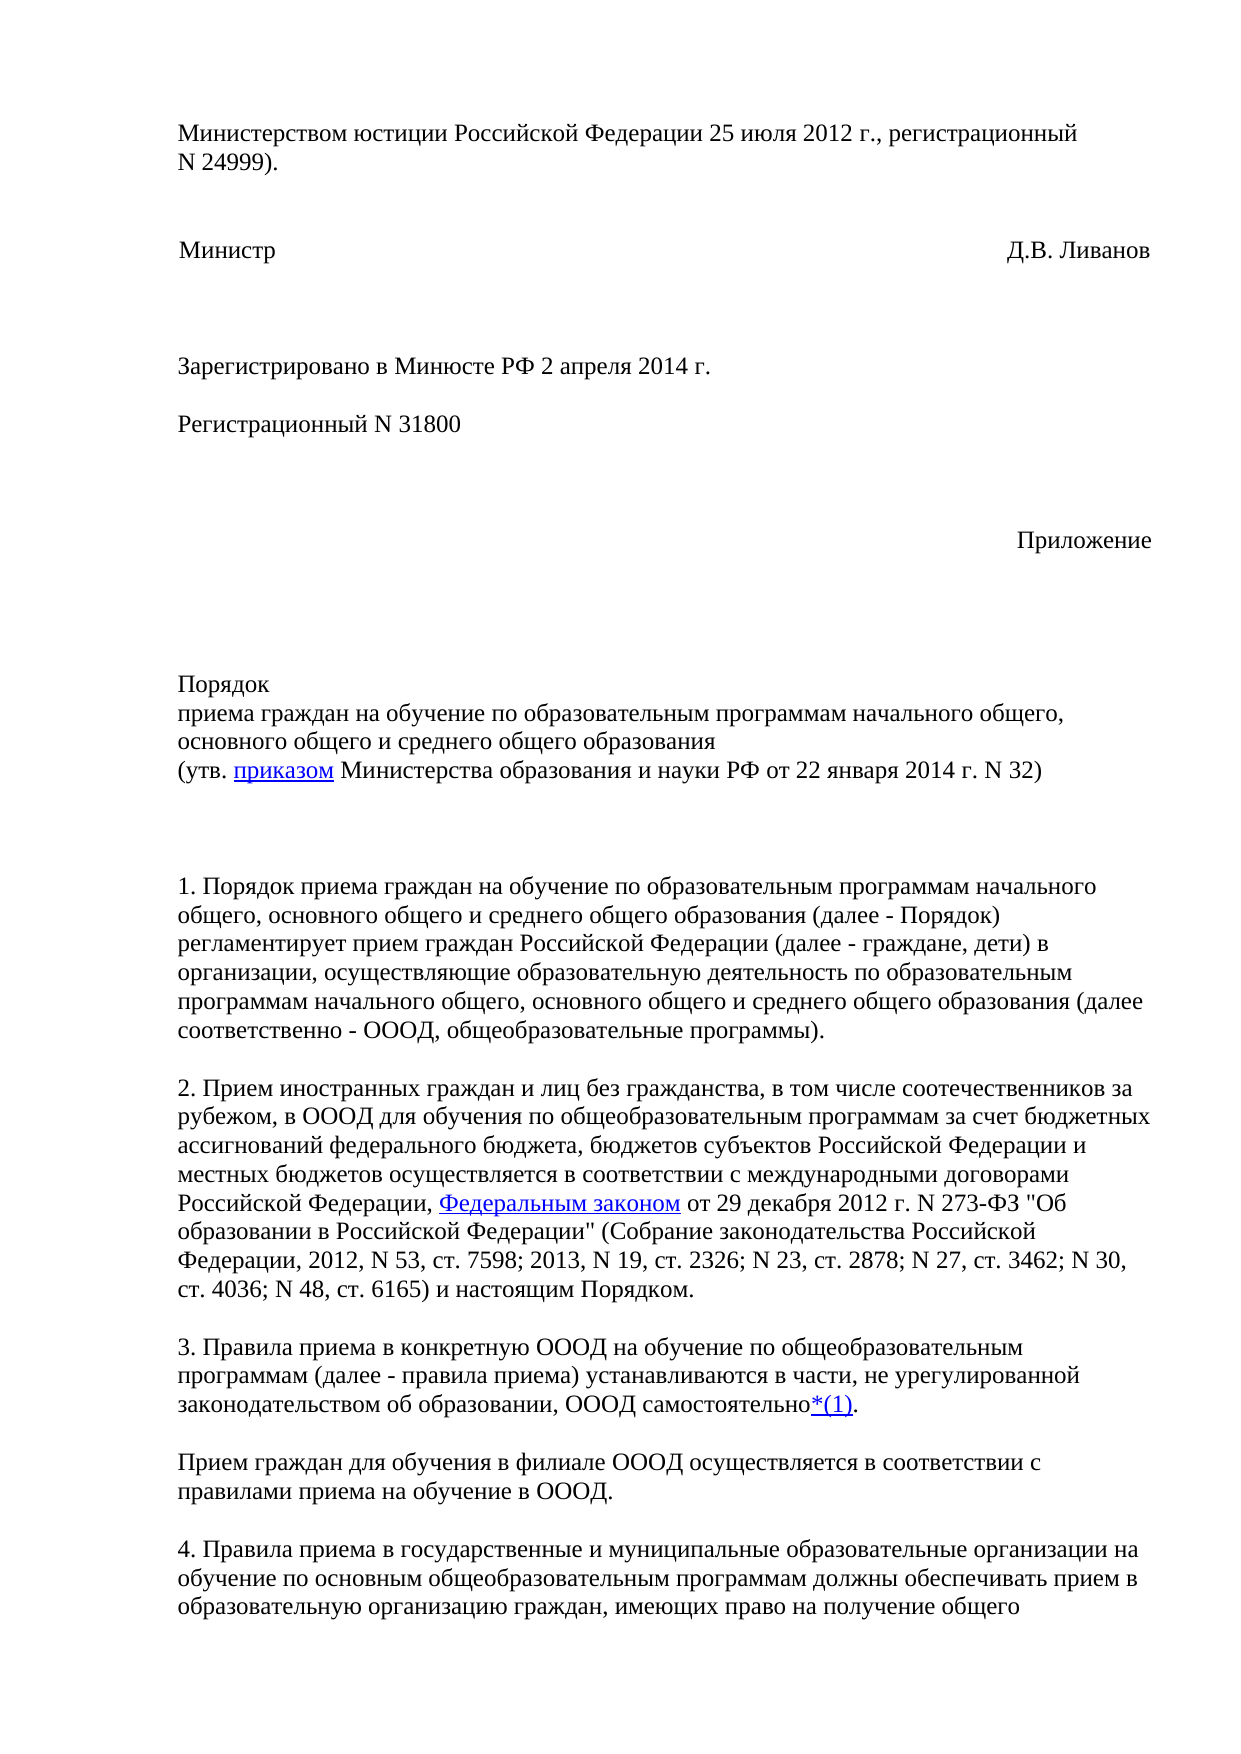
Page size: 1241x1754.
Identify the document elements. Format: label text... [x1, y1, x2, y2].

table_header Д.В. Ливанов [825, 234, 1152, 265]
text Регистрационный N 31800 [177, 409, 1152, 438]
text 1. Порядок приема граждан на обучение по образовательным программам начального общего, основного общего и среднего общего образования (далее - Порядок) регламентирует прием граждан Российской Федерации (далее - граждане, дети) в организации, осуществляющие образовательную деятельность по образовательным программам начального общего, основного общего и среднего общего образования (далее соответственно - ОООД, общеобразовательные программы). [177, 871, 1152, 1043]
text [177, 1534, 1152, 1620]
text Приложение [177, 525, 1152, 554]
text 3. Правила приема в конкретную ОООД на обучение по общеобразовательным программам (далее - правила приема) устанавливаются в части, не урегулированной законодательством об образовании, ОООД самостоятельно*(1). [177, 1332, 1152, 1418]
text 2. Прием иностранных граждан и лиц без гражданства, в том числе соотечественников за рубежом, в ОООД для обучения по общеобразовательным программам за счет бюджетных ассигнований федерального бюджета, бюджетов субъектов Российской Федерации и местных бюджетов осуществляется в соответствии с международными договорами Российской Федерации, Федеральным законом от 29 декабря 2012 г. N 273-ФЗ "Об образовании в Российской Федерации" (Собрание законодательства Российской Федерации, 2012, N 53, ст. 7598; 2013, N 19, ст. 2326; N 23, ст. 2878; N 27, ст. 3462; N 30, ст. 4036; N 48, ст. 6165) и настоящим Порядком. [177, 1073, 1152, 1303]
table_header Министр [177, 234, 825, 265]
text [177, 118, 1152, 176]
text Зарегистрировано в Минюсте РФ 2 апреля 2014 г. [177, 351, 1152, 380]
text Порядок приема граждан на обучение по образовательным программам начального общего, основного общего и среднего общего образования (утв. приказом Министерства образования и науки РФ от 22 января 2014 г. N 32) [177, 669, 1152, 784]
text Прием граждан для обучения в филиале ОООД осуществляется в соответствии с правилами приема на обучение в ОООД. [177, 1447, 1152, 1505]
